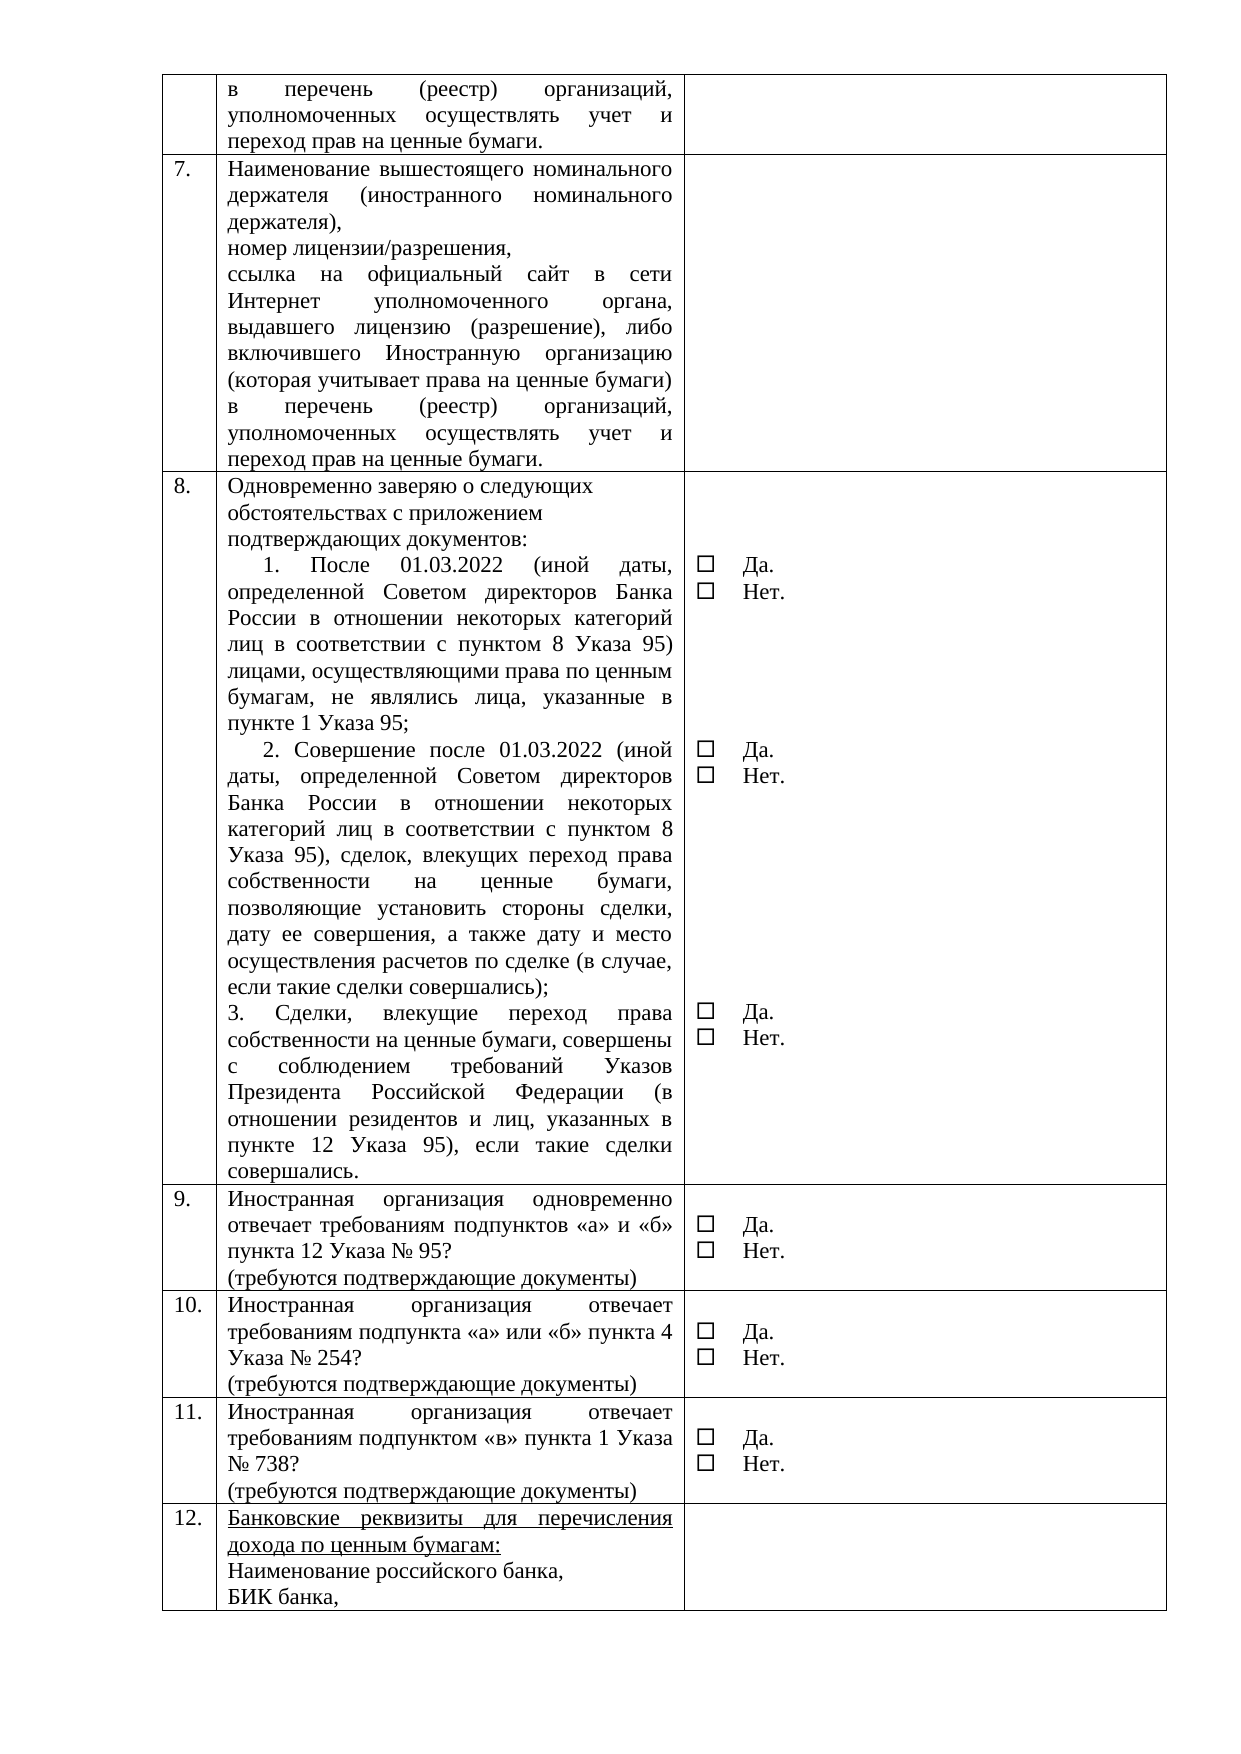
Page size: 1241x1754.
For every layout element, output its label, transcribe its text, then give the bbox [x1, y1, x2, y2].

table_cell 6. [163, 75, 216, 154]
table_cell Да. Нет. [685, 1185, 1166, 1290]
table_cell [685, 75, 1166, 154]
table_cell Наименование вышестоящего номинального держателя (иностранного номинального держателя), номер лицензии/разрешения, ссылка на официальный сайт в сети Интернет уполномоченного органа, выдавшего лицензию (разрешение), либо включившего Иностранную организацию (которая учитывает права на ценные бумаги) в перечень (реестр) организаций, уполномоченных осуществлять учет и переход прав на ценные бумаги. [217, 155, 684, 471]
table_cell Одновременно заверяю о следующих обстоятельствах с приложением подтверждающих документов: 1. После 01.03.2022 (иной даты, определенной Советом директоров Банка России в отношении некоторых категорий лиц в соответствии с пунктом 8 Указа 95) лицами, осуществляющими права по ценным бумагам, не являлись лица, указанные в пункте 1 Указа 95; 2. Совершение после 01.03.2022 (иной даты, определенной Советом директоров Банка России в отношении некоторых категорий лиц в соответствии с пунктом 8 Указа 95), сделок, влекущих переход права собственности на ценные бумаги, позволяющие установить стороны сделки, дату ее совершения, а также дату и место осуществления расчетов по сделке (в случае, если такие сделки совершались); 3. Сделки, влекущие переход права собственности на ценные бумаги, совершены с соблюдением требований Указов Президента Российской Федерации (в отношении резидентов и лиц, указанных в пункте 12 Указа 95), если такие сделки совершались. [217, 472, 684, 1184]
table_cell 7. [163, 155, 216, 471]
table_cell Да. Нет. [685, 1398, 1166, 1503]
table_cell [685, 1504, 1166, 1610]
table_cell 8. [163, 472, 216, 1184]
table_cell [217, 75, 684, 154]
table_cell 12. [163, 1504, 216, 1610]
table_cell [217, 1504, 684, 1610]
table_cell Иностранная организация отвечает требованиям подпунктом «в» пункта 1 Указа № 738? (требуются подтверждающие документы) [217, 1398, 684, 1503]
table_cell 9. [163, 1185, 216, 1290]
table_cell Иностранная организация отвечает требованиям подпункта «а» или «б» пункта 4 Указа № 254? (требуются подтверждающие документы) [217, 1291, 684, 1397]
table_cell Да. Нет. [685, 1291, 1166, 1397]
table_cell Иностранная организация одновременно отвечает требованиям подпунктов «а» и «б» пункта 12 Указа № 95? (требуются подтверждающие документы) [217, 1185, 684, 1290]
table_cell 11. [163, 1398, 216, 1503]
table_cell Да. Нет. Да. Нет. Да. Нет. [685, 472, 1166, 1184]
table_cell [685, 155, 1166, 471]
table_cell 10. [163, 1291, 216, 1397]
